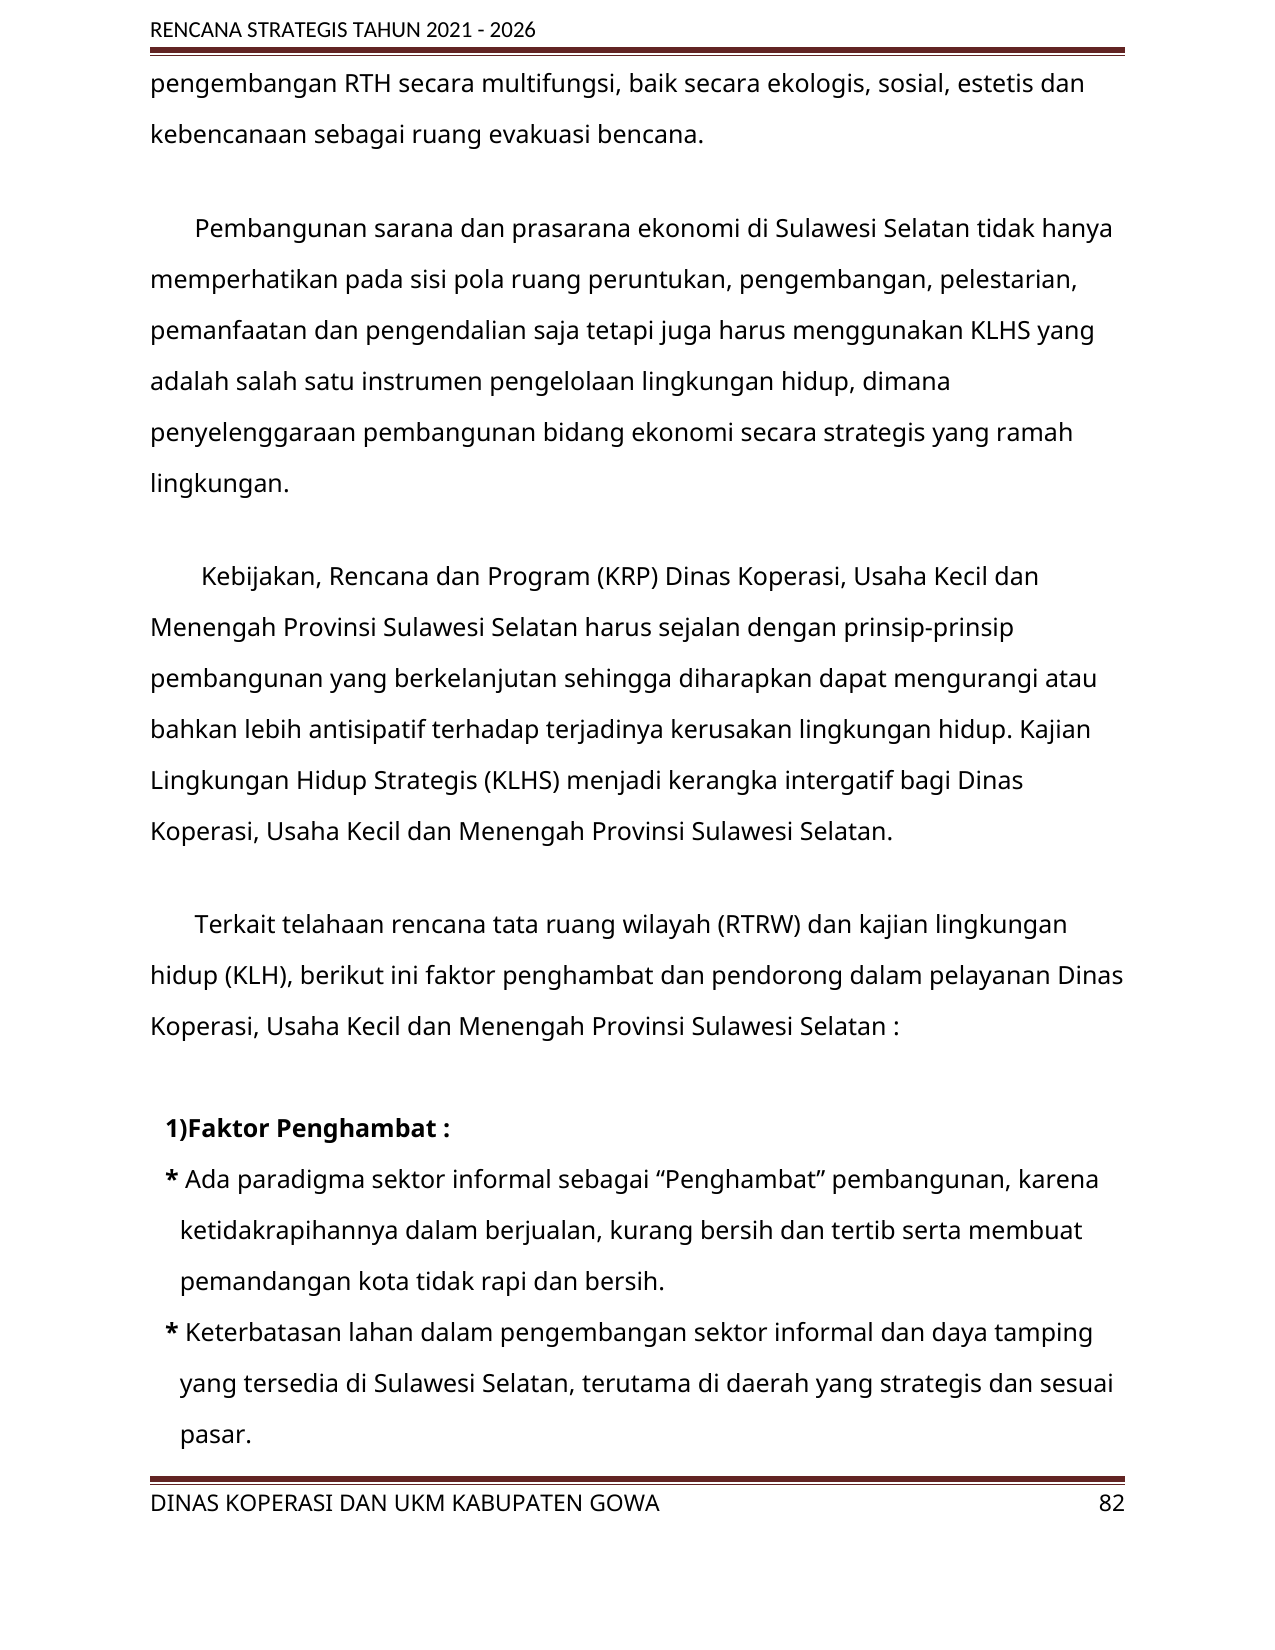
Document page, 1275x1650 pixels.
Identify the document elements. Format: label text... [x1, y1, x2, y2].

text 1)Faktor Penghambat : [150, 1111, 1125, 1145]
text Kebijakan, Rencana dan Program (KRP) Dinas Koperasi, Usaha Kecil dan Menengah Provinsi Sulawesi Selatan harus sejalan dengan prinsip-prinsip pembangunan yang berkelanjutan sehingga diharapkan dapat mengurangi atau bahkan lebih antisipatif terhadap terjadinya kerusakan lingkungan hidup. Kajian Lingkungan Hidup Strategis (KLHS) menjadi kerangka intergatif bagi Dinas Koperasi, Usaha Kecil dan Menengah Provinsi Sulawesi Selatan. [150, 558, 1125, 848]
text * Keterbatasan lahan dalam pengembangan sektor informal dan daya tamping yang tersedia di Sulawesi Selatan, terutama di daerah yang strategis dan sesuai pasar. [165, 1315, 1125, 1451]
text Terkait telahaan rencana tata ruang wilayah (RTRW) dan kajian lingkungan hidup (KLH), berikut ini faktor penghambat dan pendorong dalam pelayanan Dinas Koperasi, Usaha Kecil dan Menengah Provinsi Sulawesi Selatan : [150, 907, 1125, 1043]
text * Ada paradigma sektor informal sebagai “Penghambat” pembangunan, karena ketidakrapihannya dalam berjualan, kurang bersih dan tertib serta membuat pemandangan kota tidak rapi dan bersih. [165, 1162, 1125, 1298]
text Pembangunan sarana dan prasarana ekonomi di Sulawesi Selatan tidak hanya memperhatikan pada sisi pola ruang peruntukan, pengembangan, pelestarian, pemanfaatan dan pengendalian saja tetapi juga harus menggunakan KLHS yang adalah salah satu instrumen pengelolaan lingkungan hidup, dimana penyelenggaraan pembangunan bidang ekonomi secara strategis yang ramah lingkungan. [150, 210, 1125, 499]
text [150, 66, 1125, 151]
